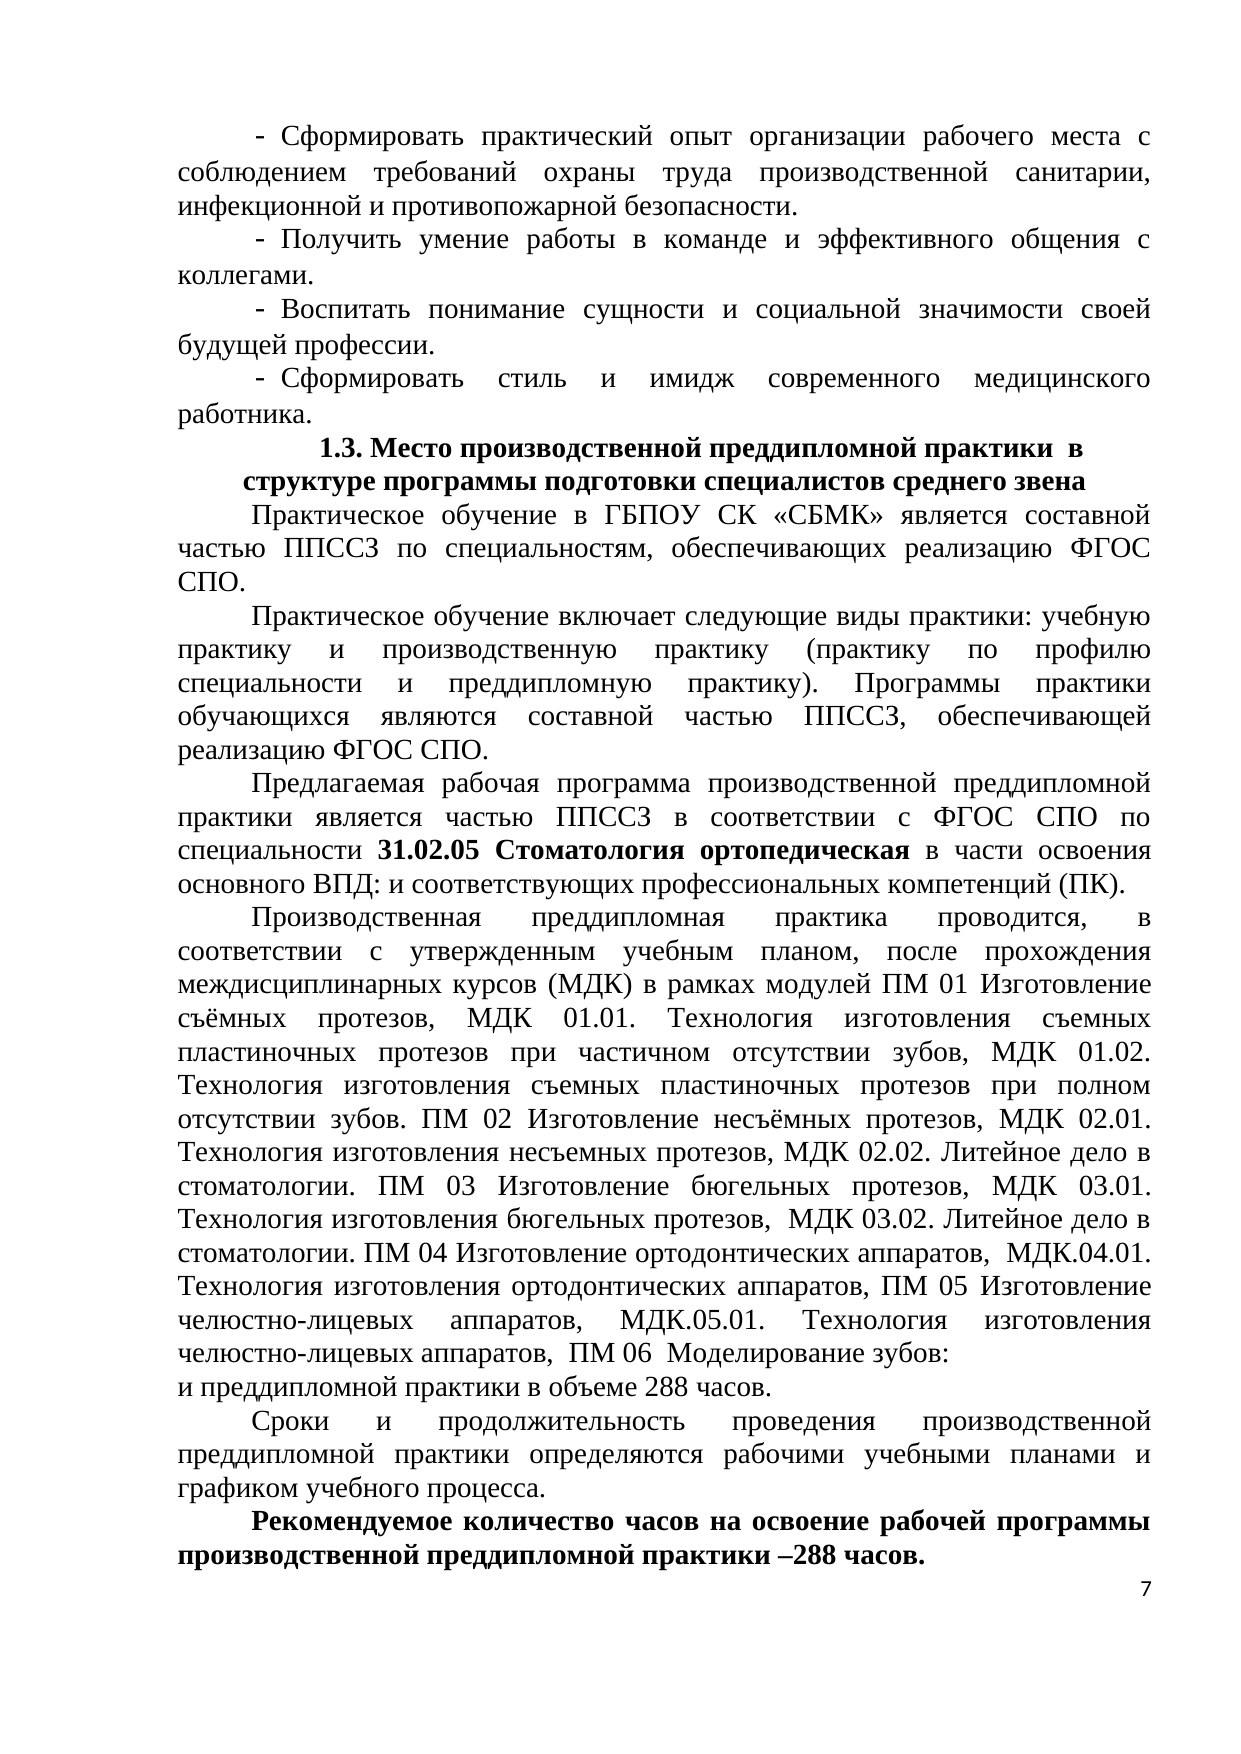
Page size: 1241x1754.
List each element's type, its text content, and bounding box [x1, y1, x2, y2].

text Практическое обучение в ГБПОУ СК «СБМК» является составной частью ППССЗ по специальностям, обеспечивающих реализацию ФГОС СПО. [177, 497, 1152, 598]
list Получить умение работы в команде и эффективного общения с коллегами. [177, 221, 1152, 291]
text и преддипломной практики в объеме 288 часов. [177, 1369, 1152, 1403]
text Производственная преддипломная практика проводится, в соответствии с утвержденным учебным планом, после прохождения междисциплинарных курсов (МДК) в рамках модулей ПМ 01 Изготовление съёмных протезов, МДК 01.01. Технология изготовления съемных пластиночных протезов при частичном отсутствии зубов, МДК 01.02. Технология изготовления съемных пластиночных протезов при полном отсутствии зубов. ПМ 02 Изготовление несъёмных протезов, МДК 02.01. Технология изготовления несъемных протезов, МДК 02.02. Литейное дело в стоматологии. ПМ 03 Изготовление бюгельных протезов, МДК 03.01. Технология изготовления бюгельных протезов, МДК 03.02. Литейное дело в стоматологии. ПМ 04 Изготовление ортодонтических аппаратов, МДК.04.01. Технология изготовления ортодонтических аппаратов, ПМ 05 Изготовление челюстно-лицевых аппаратов, МДК.05.01. Технология изготовления челюстно-лицевых аппаратов, ПМ 06 Моделирование зубов: [177, 899, 1152, 1369]
text Предлагаемая рабочая программа производственной преддипломной практики является частью ППССЗ в соответствии с ФГОС СПО по специальности 31.02.05 Стоматология ортопедическая в части освоения основного ВПД: и соответствующих профессиональных компетенций (ПК). [177, 765, 1152, 899]
text Сроки и продолжительность проведения производственной преддипломной практики определяются рабочими учебными планами и графиком учебного процесса. [177, 1403, 1152, 1503]
text Рекомендуемое количество часов на освоение рабочей программы производственной преддипломной практики –288 часов. [177, 1503, 1152, 1570]
list Воспитать понимание сущности и социальной значимости своей будущей профессии. [177, 291, 1152, 360]
text 1.3. Место производственной преддипломной практики в структуре программы подготовки специалистов среднего звена [177, 430, 1152, 497]
text Практическое обучение включает следующие виды практики: учебную практику и производственную практику (практику по профилю специальности и преддипломную практику). Программы практики обучающихся являются составной частью ППССЗ, обеспечивающей реализацию ФГОС СПО. [177, 598, 1152, 765]
list Сформировать практический опыт организации рабочего места с соблюдением требований охраны труда производственной санитарии, инфекционной и противопожарной безопасности. [177, 118, 1152, 221]
list Сформировать стиль и имидж современного медицинского работника. [177, 360, 1152, 430]
